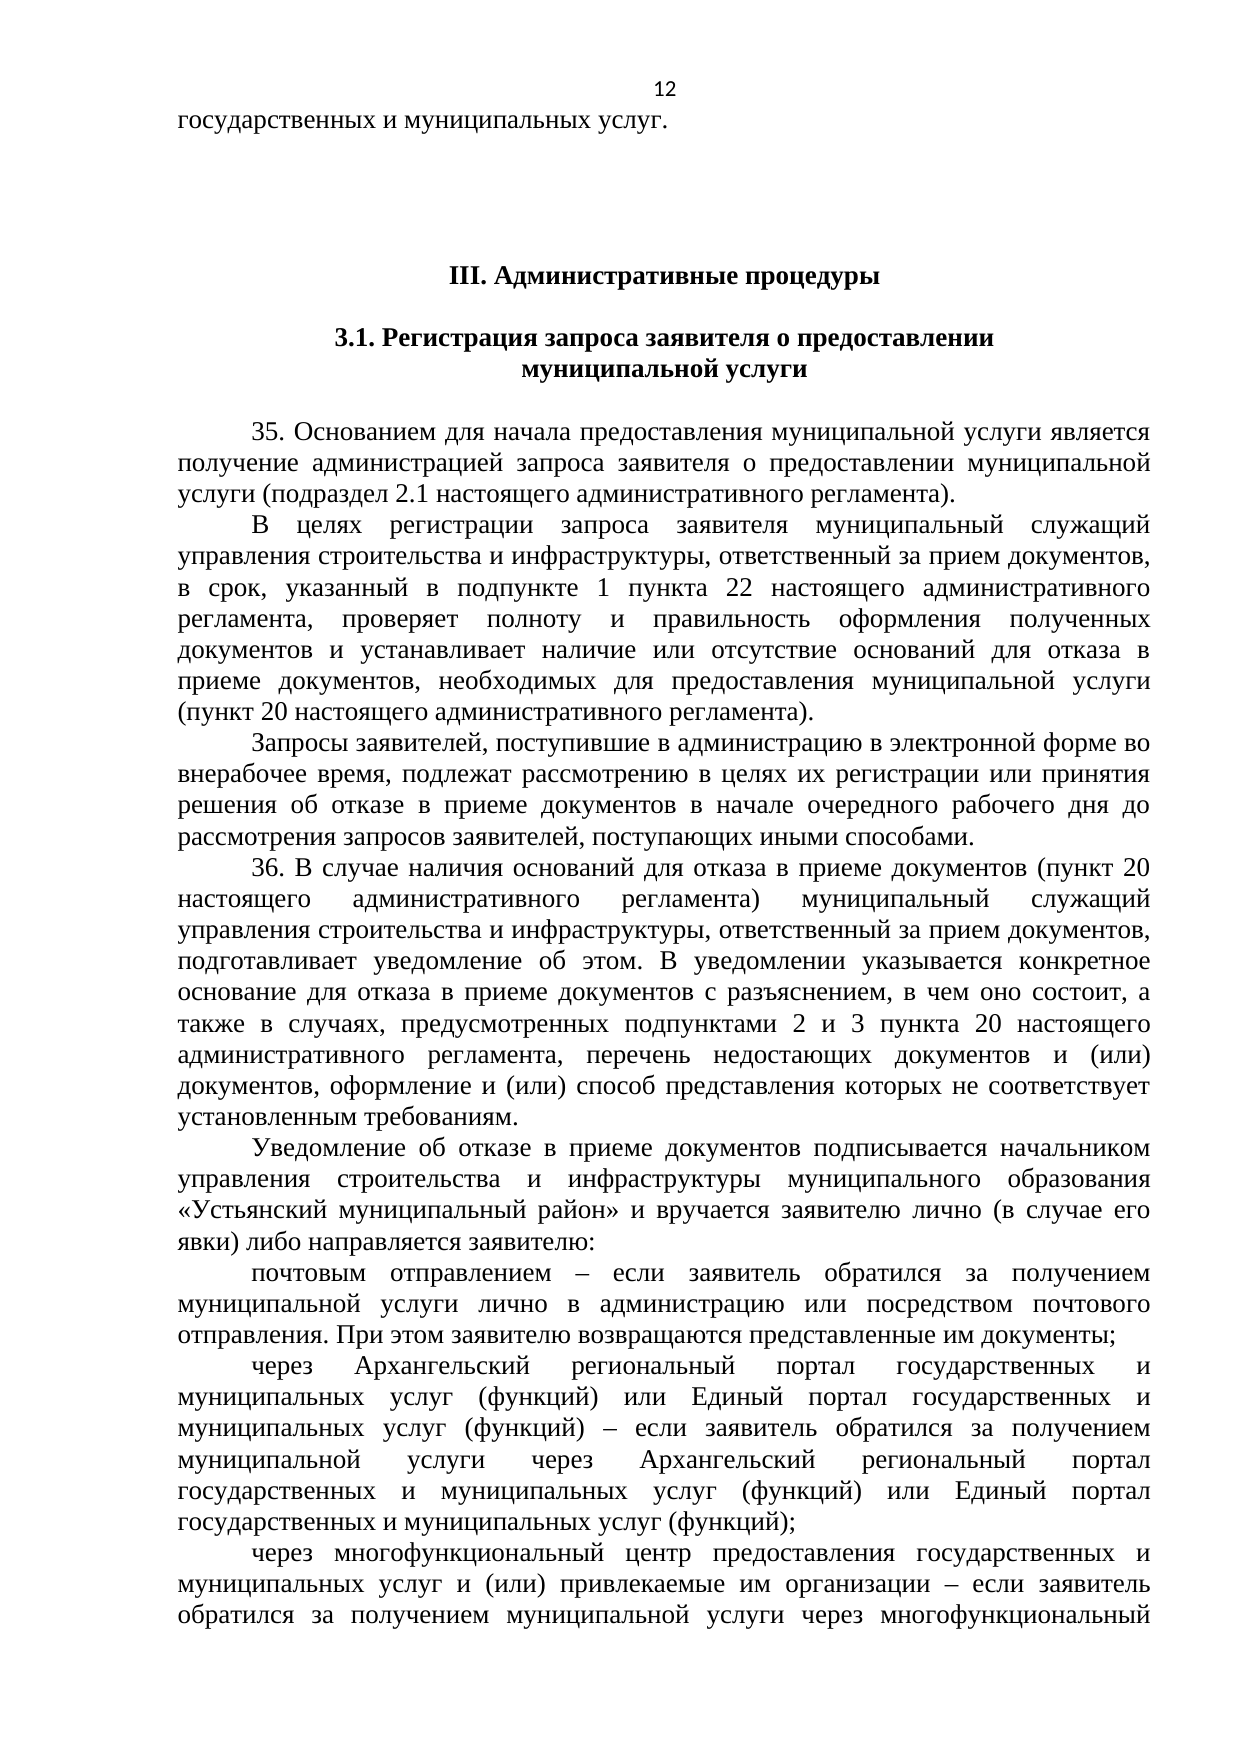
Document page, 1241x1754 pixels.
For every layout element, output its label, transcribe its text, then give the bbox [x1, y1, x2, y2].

text 35. Основанием для начала предоставления муниципальной услуги является получение администрацией запроса заявителя о предоставлении муниципальной услуги (подраздел 2.1 настоящего административного регламента). [177, 415, 1152, 508]
text В целях регистрации запроса заявителя муниципальный служащий управления строительства и инфраструктуры, ответственный за прием документов, в срок, указанный в подпункте 1 пункта 22 настоящего административного регламента, проверяет полноту и правильность оформления полученных документов и устанавливает наличие или отсутствие оснований для отказа в приеме документов, необходимых для предоставления муниципальной услуги (пункт 20 настоящего административного регламента). [177, 508, 1152, 726]
text 3.1. Регистрация запроса заявителя о предоставлении [177, 321, 1152, 353]
text Запросы заявителей, поступившие в администрацию в электронной форме во внерабочее время, подлежат рассмотрению в целях их регистрации или принятия решения об отказе в приеме документов в начале очередного рабочего дня до рассмотрения запросов заявителей, поступающих иными способами. [177, 726, 1152, 851]
text 36. В случае наличия оснований для отказа в приеме документов (пункт 20 настоящего административного регламента) муниципальный служащий управления строительства и инфраструктуры, ответственный за прием документов, подготавливает уведомление об этом. В уведомлении указывается конкретное основание для отказа в приеме документов с разъяснением, в чем оно состоит, а также в случаях, предусмотренных подпунктами 2 и 3 пункта 20 настоящего административного регламента, перечень недостающих документов и (или) документов, оформление и (или) способ представления которых не соответствует установленным требованиям. [177, 851, 1152, 1131]
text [177, 103, 1152, 134]
text Уведомление об отказе в приеме документов подписывается начальником управления строительства и инфраструктуры муниципального образования «Устьянский муниципальный район» и вручается заявителю лично (в случае его явки) либо направляется заявителю: [177, 1131, 1152, 1256]
text почтовым отправлением – если заявитель обратился за получением муниципальной услуги лично в администрацию или посредством почтового отправления. При этом заявителю возвращаются представленные им документы; [177, 1256, 1152, 1349]
text III. Административные процедуры [177, 259, 1152, 290]
text муниципальной услуги [177, 353, 1152, 384]
text через Архангельский региональный портал государственных и муниципальных услуг (функций) или Единый портал государственных и муниципальных услуг (функций) – если заявитель обратился за получением муниципальной услуги через Архангельский региональный портал государственных и муниципальных услуг (функций) или Единый портал государственных и муниципальных услуг (функций); [177, 1349, 1152, 1536]
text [177, 1536, 1152, 1629]
